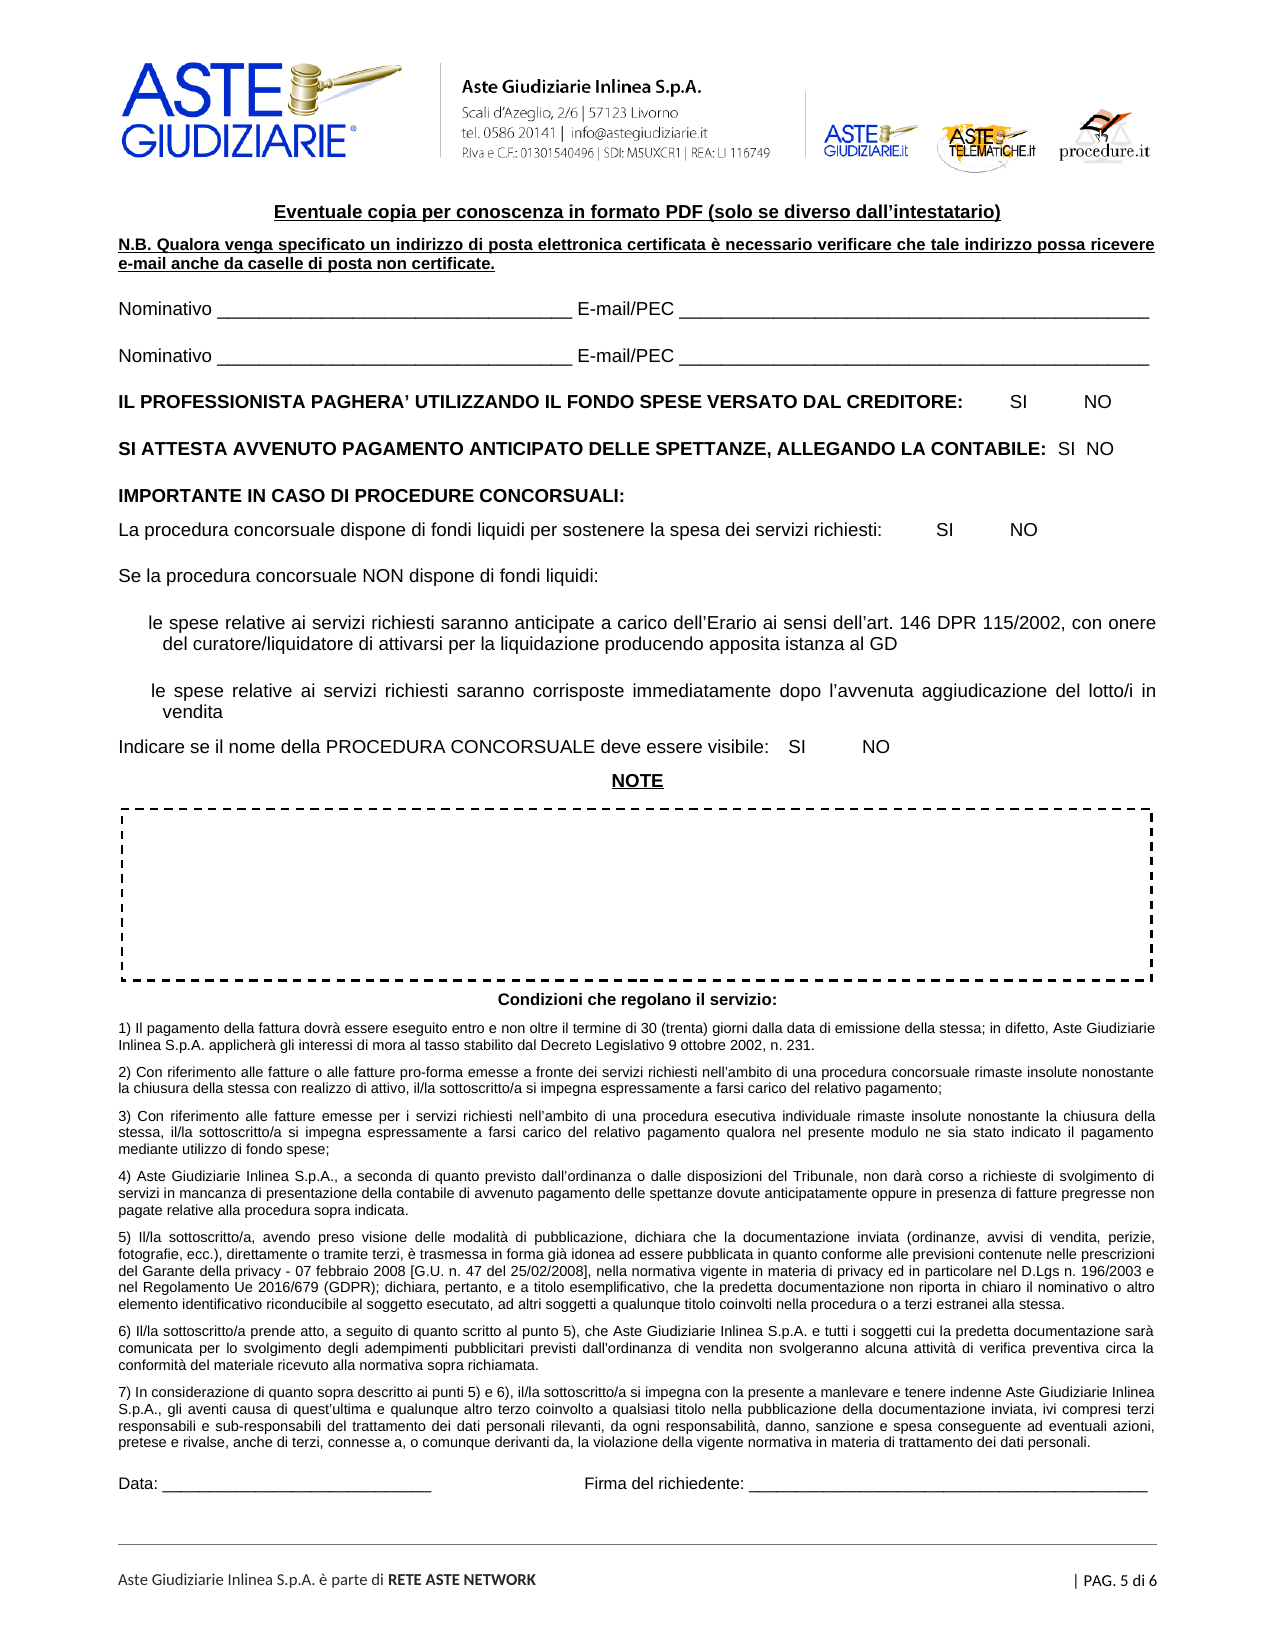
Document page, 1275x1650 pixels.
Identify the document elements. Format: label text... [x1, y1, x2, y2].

text Se la procedura concorsuale NON dispone di fondi liquidi: [118, 565, 1157, 587]
text Nominativo __________________________________ E-mail/PEC _____________________________________________ [118, 298, 1157, 320]
text N.B. Qualora venga specificato un indirizzo di posta elettronica certificata è necessario verificare che tale indirizzo possa ricevere e-mail anche da caselle di posta non certificate. [118, 235, 1157, 273]
text 7) In considerazione di quanto sopra descritto ai punti 5) e 6), il/la sottoscritto/a si impegna con la presente a manlevare e tenere indenne Aste Giudiziarie Inlinea S.p.A., gli aventi causa di quest’ultima e qualunque altro terzo coinvolto a qualsiasi titolo nella pubblicazione della documentazione inviata, ivi compresi terzi responsabili e sub-responsabili del trattamento dei dati personali rilevanti, da ogni responsabilità, danno, sanzione e spesa conseguente ad eventuali azioni, pretese e rivalse, anche di terzi, connesse a, o comunque derivanti da, la violazione della vigente normativa in materia di trattamento dei dati personali. [118, 1384, 1157, 1451]
text NOTE [118, 769, 1157, 791]
picture [0, 39, 1275, 175]
text 2) Con riferimento alle fatture o alle fatture pro-forma emesse a fronte dei servizi richiesti nell’ambito di una procedura concorsuale rimaste insolute nonostante la chiusura della stessa con realizzo di attivo, il/la sottoscritto/a si impegna espressamente a farsi carico del relativo pagamento; [118, 1063, 1157, 1097]
text 4) Aste Giudiziarie Inlinea S.p.A., a seconda di quanto previsto dall’ordinanza o dalle disposizioni del Tribunale, non darà corso a richieste di svolgimento di servizi in mancanza di presentazione della contabile di avvenuto pagamento delle spettanze dovute anticipatamente oppure in presenza di fatture pregresse non pagate relative alla procedura sopra indicata. [118, 1168, 1157, 1218]
text SI ATTESTA AVVENUTO PAGAMENTO ANTICIPATO DELLE SPETTANZE, ALLEGANDO LA CONTABILE: SI NO [118, 438, 1157, 459]
text le spese relative ai servizi richiesti saranno anticipate a carico dell’Erario ai sensi dell’art. 146 DPR 115/2002, con onere del curatore/liquidatore di attivarsi per la liquidazione producendo apposita istanza al GD [118, 612, 1157, 655]
text 6) Il/la sottoscritto/a prende atto, a seguito di quanto scritto al punto 5), che Aste Giudiziarie Inlinea S.p.A. e tutti i soggetti cui la predetta documentazione sarà comunicata per lo svolgimento degli adempimenti pubblicitari previsti dall'ordinanza di vendita non svolgeranno alcuna attività di verifica preventiva circa la conformità del materiale ricevuto alla normativa sopra richiamata. [118, 1323, 1157, 1373]
text Indicare se il nome della PROCEDURA CONCORSUALE deve essere visibile: SI NO [118, 735, 1157, 757]
text 5) Il/la sottoscritto/a, avendo preso visione delle modalità di pubblicazione, dichiara che la documentazione inviata (ordinanze, avvisi di vendita, perizie, fotografie, ecc.), direttamente o tramite terzi, è trasmessa in forma già idonea ad essere pubblicata in quanto conforme alle previsioni contenute nelle prescrizioni del Garante della privacy - 07 febbraio 2008 [G.U. n. 47 del 25/02/2008], nella normativa vigente in materia di privacy ed in particolare nel D.Lgs n. 196/2003 e nel Regolamento Ue 2016/679 (GDPR); dichiara, pertanto, e a titolo esemplificativo, che la predetta documentazione non riporta in chiaro il nominativo o altro elemento identificativo riconducibile al soggetto esecutato, ad altri soggetti a qualunque titolo coinvolti nella procedura o a terzi estranei alla stessa. [118, 1229, 1157, 1313]
text IL PROFESSIONISTA PAGHERA’ UTILIZZANDO IL FONDO SPESE VERSATO DAL CREDITORE: SI NO [118, 391, 1157, 413]
text Condizioni che regolano il servizio: [118, 990, 1157, 1009]
text Eventuale copia per conoscenza in formato PDF (solo se diverso dall’intestatario) [118, 201, 1157, 222]
text 1) Il pagamento della fattura dovrà essere eseguito entro e non oltre il termine di 30 (trenta) giorni dalla data di emissione della stessa; in difetto, Aste Giudiziarie Inlinea S.p.A. applicherà gli interessi di mora al tasso stabilito dal Decreto Legislativo 9 ottobre 2002, n. 231. [118, 1019, 1157, 1053]
text Nominativo __________________________________ E-mail/PEC _____________________________________________ [118, 345, 1157, 366]
text La procedura concorsuale dispone di fondi liquidi per sostenere la spesa dei servizi richiesti: SI NO [118, 518, 1157, 540]
text Data: _____________________________ Firma del richiedente: ___________________________________________ [118, 1474, 1157, 1493]
text le spese relative ai servizi richiesti saranno corrisposte immediatamente dopo l’avvenuta aggiudicazione del lotto/i in vendita [118, 680, 1157, 723]
text IMPORTANTE IN CASO DI PROCEDURE CONCORSUALI: [118, 484, 1157, 506]
text 3) Con riferimento alle fatture emesse per i servizi richiesti nell’ambito di una procedura esecutiva individuale rimaste insolute nonostante la chiusura della stessa, il/la sottoscritto/a si impegna espressamente a farsi carico del relativo pagamento qualora nel presente modulo ne sia stato indicato il pagamento mediante utilizzo di fondo spese; [118, 1107, 1157, 1158]
